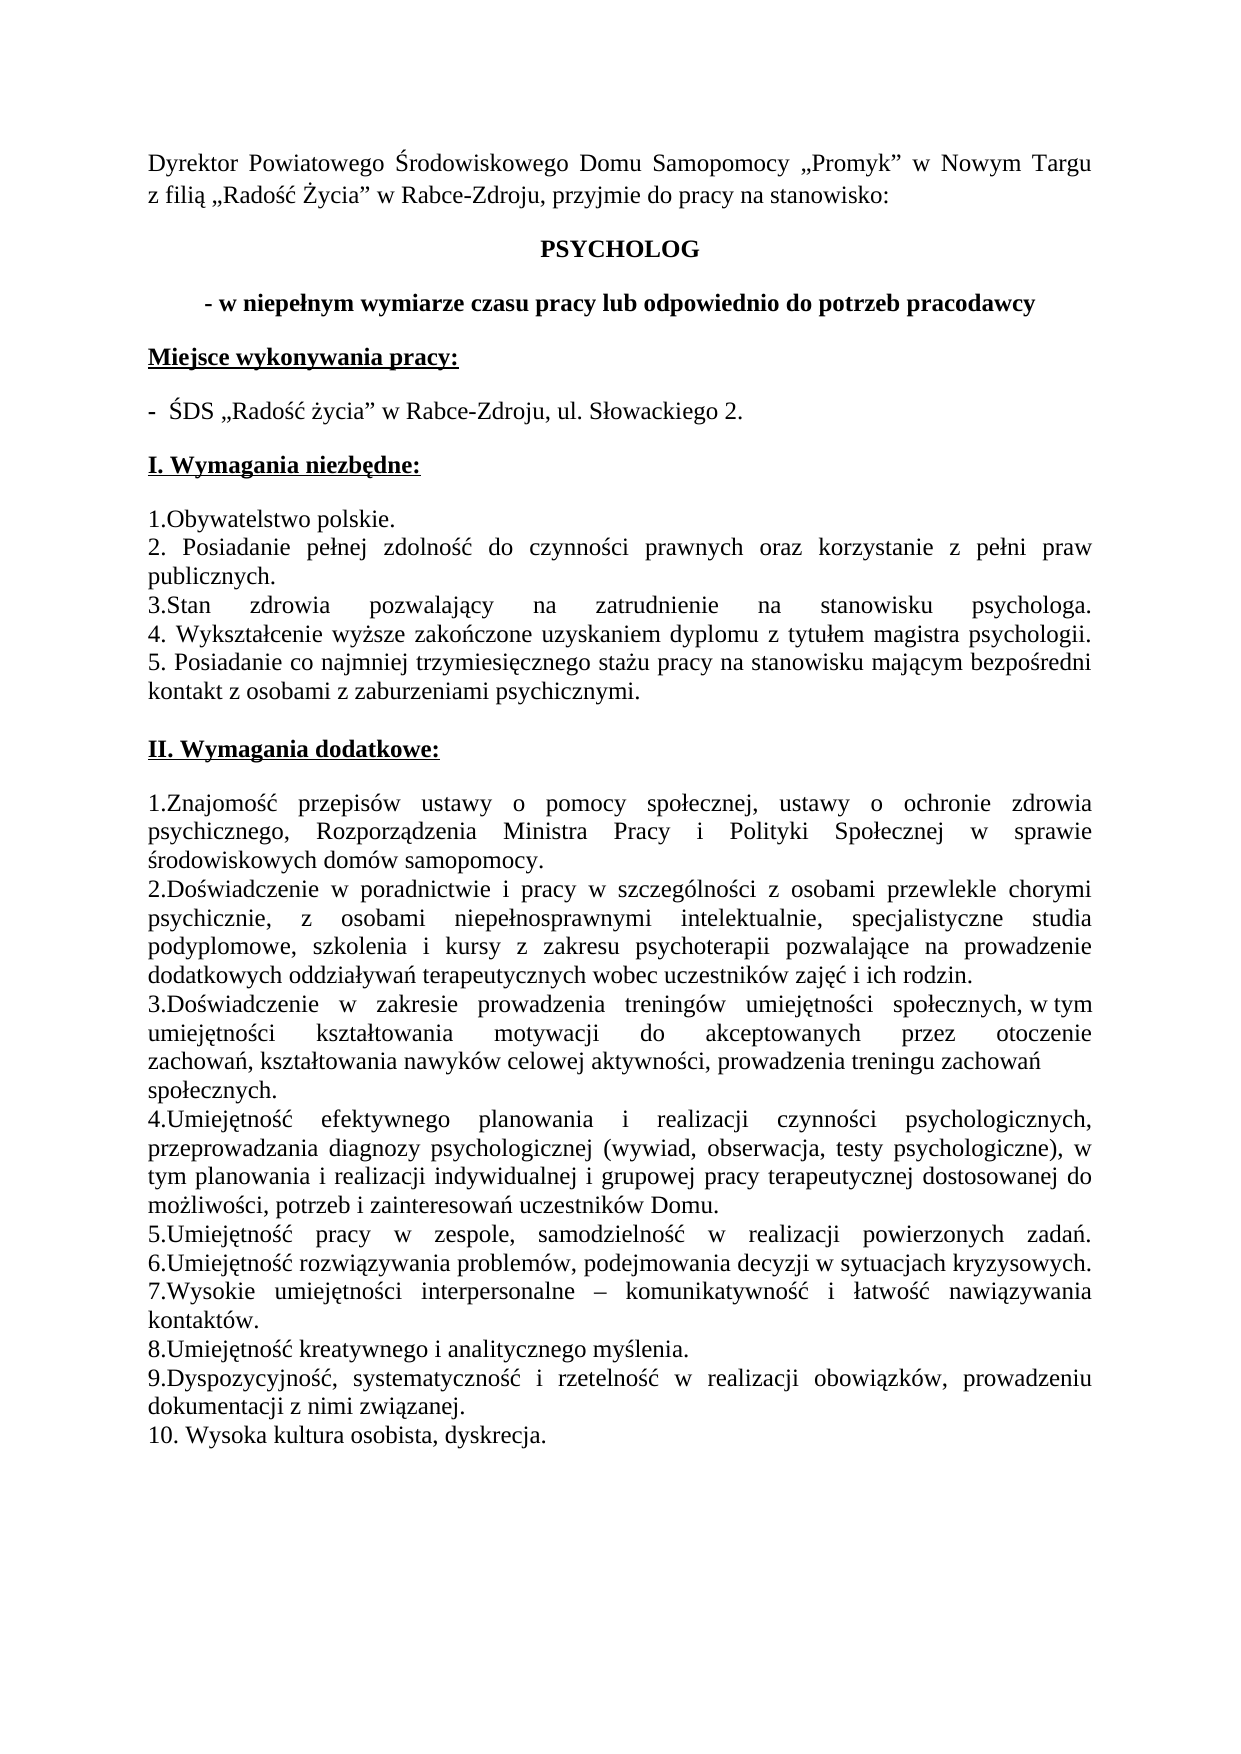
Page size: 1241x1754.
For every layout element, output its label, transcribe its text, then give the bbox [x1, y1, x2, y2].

text społecznych. 4.Umiejętność efektywnego planowania i realizacji czynności psychologicznych, przeprowadzania diagnozy psychologicznej (wywiad, obserwacja, testy psychologiczne), w tym planowania i realizacji indywidualnej i grupowej pracy terapeutycznej dostosowanej do możliwości, potrzeb i zainteresowań uczestników Domu. 5.Umiejętność pracy w zespole, samodzielność w realizacji powierzonych zadań. 6.Umiejętność rozwiązywania problemów, podejmowania decyzji w sytuacjach kryzysowych. 7.Wysokie umiejętności interpersonalne – komunikatywność i łatwość nawiązywania kontaktów. 8.Umiejętność kreatywnego i analitycznego myślenia. 9.Dyspozycyjność, systematyczność i rzetelność w realizacji obowiązków, prowadzeniu dokumentacji z nimi związanej. 10. Wysoka kultura osobista, dyskrecja. [148, 1075, 1093, 1449]
text PSYCHOLOG [148, 234, 1093, 263]
text - ŚDS „Radość życia” w Rabce-Zdroju, ul. Słowackiego 2. [148, 396, 1093, 425]
text II. Wymagania dodatkowe: [148, 734, 1093, 762]
text - w niepełnym wymiarze czasu pracy lub odpowiednio do potrzeb pracodawcy [148, 288, 1093, 317]
text 2. Posiadanie pełnej zdolność do czynności prawnych oraz korzystanie z pełni praw publicznych. 3.Stan zdrowia pozwalający na zatrudnienie na stanowisku psychologa. 4. Wykształcenie wyższe zakończone uzyskaniem dyplomu z tytułem magistra psychologii. 5. Posiadanie co najmniej trzymiesięcznego stażu pracy na stanowisku mającym bezpośredni kontakt z osobami z zaburzeniami psychicznymi. [148, 532, 1093, 705]
text 1.Obywatelstwo polskie. [148, 504, 1093, 532]
text 1.Znajomość przepisów ustawy o pomocy społecznej, ustawy o ochronie zdrowia psychicznego, Rozporządzenia Ministra Pracy i Polityki Społecznej w sprawie środowiskowych domów samopomocy. 2.Doświadczenie w poradnictwie i pracy w szczególności z osobami przewlekle chorymi psychicznie, z osobami niepełnosprawnymi intelektualnie, specjalistyczne studia podyplomowe, szkolenia i kursy z zakresu psychoterapii pozwalające na prowadzenie dodatkowych oddziaływań terapeutycznych wobec uczestników zajęć i ich rodzin. 3.Doświadczenie w zakresie prowadzenia treningów umiejętności społecznych, w tym umiejętności kształtowania motywacji do akceptowanych przez otoczenie zachowań, kształtowania nawyków celowej aktywności, prowadzenia treningu zachowań [148, 788, 1093, 1075]
text Dyrektor Powiatowego Środowiskowego Domu Samopomocy „Promyk” w Nowym Targu z filią „Radość Życia” w Rabce-Zdroju, przyjmie do pracy na stanowisko: [148, 148, 1093, 209]
text Miejsce wykonywania pracy: [148, 342, 1093, 371]
text I. Wymagania niezbędne: [148, 450, 1093, 479]
